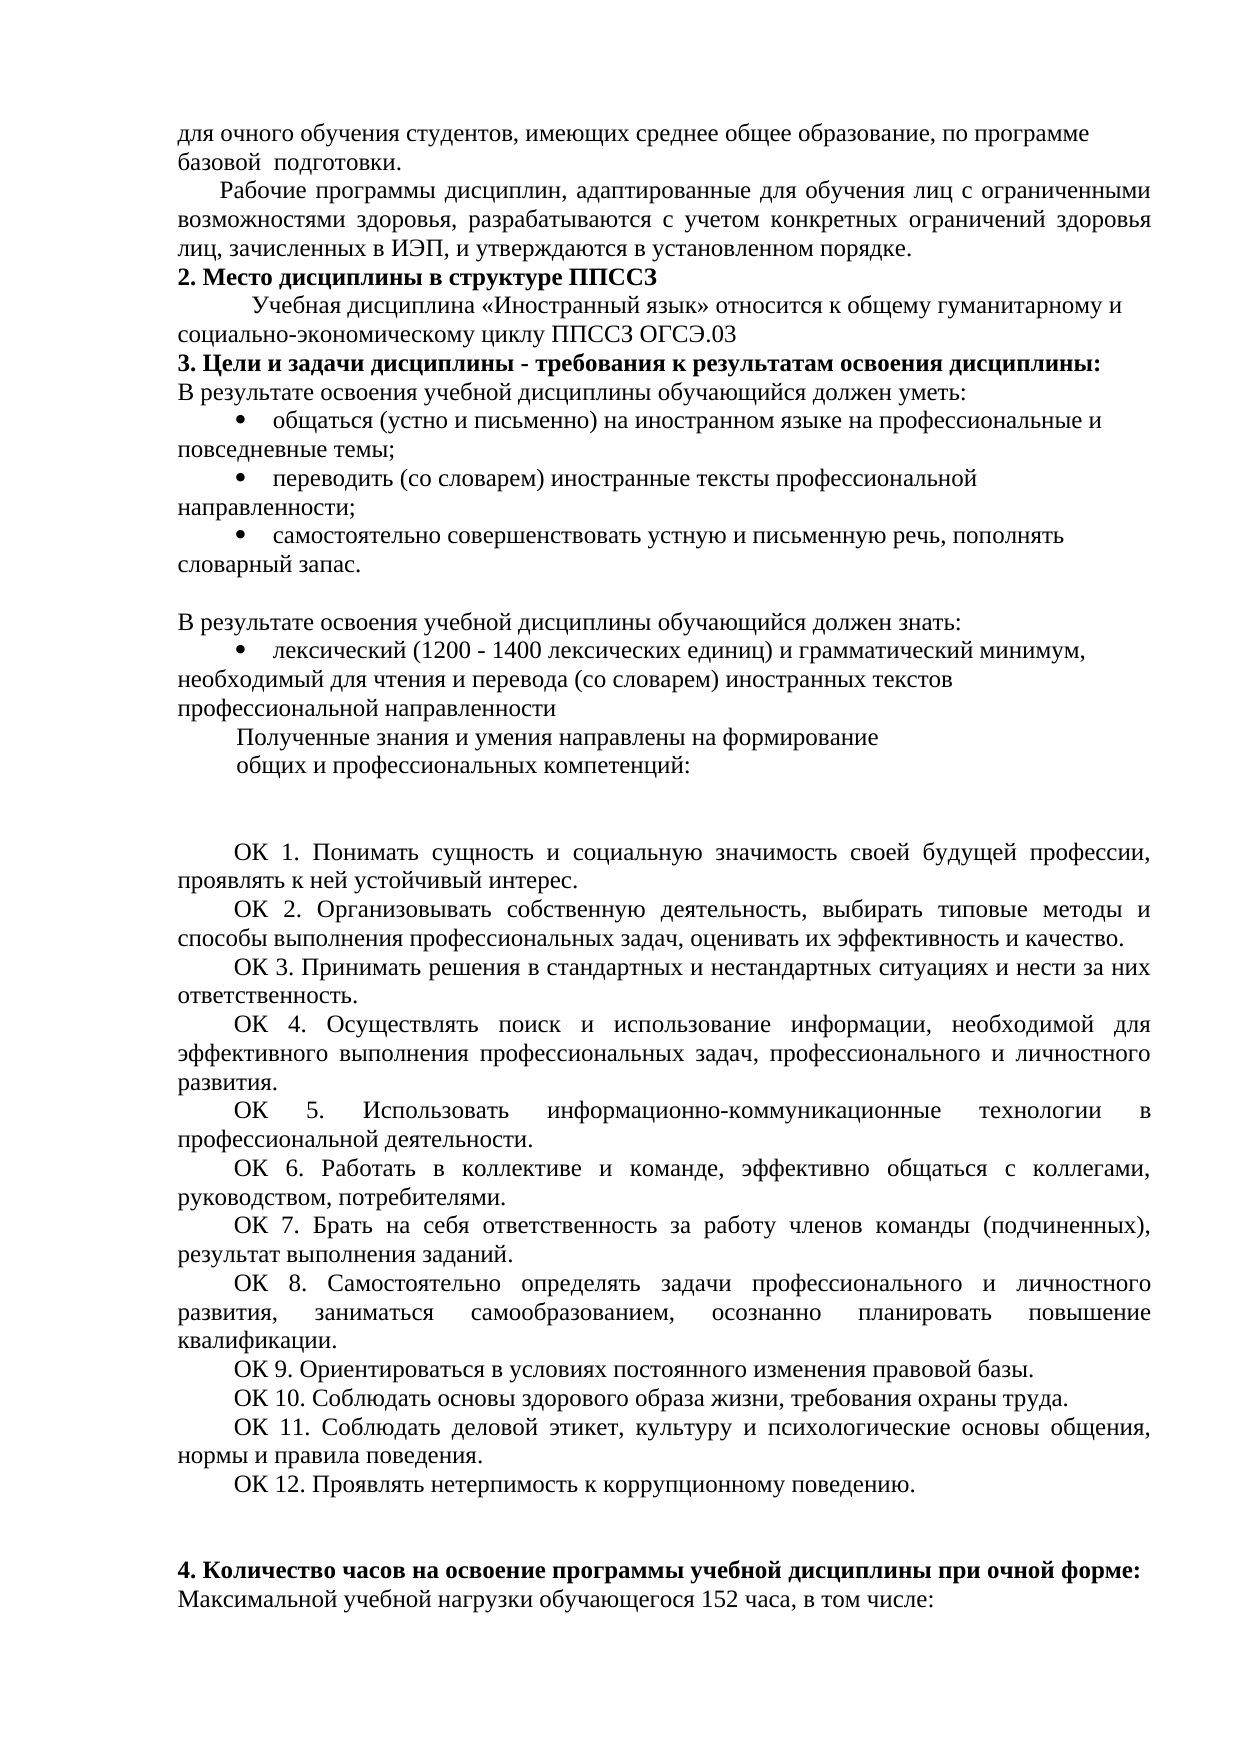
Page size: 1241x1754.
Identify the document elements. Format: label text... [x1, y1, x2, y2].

list общаться (устно и письменно) на иностранном языке на профессиональные и повседневные темы; [177, 406, 1152, 463]
text ОК 12. Проявлять нетерпимость к коррупционному поведению. [177, 1469, 1152, 1498]
text ОК 10. Соблюдать основы здорового образа жизни, требования охраны труда. [177, 1383, 1152, 1412]
list лексический (1200 - 1400 лексических единиц) и грамматический минимум, необходимый для чтения и перевода (со словарем) иностранных текстов профессиональной направленности [177, 636, 1152, 722]
text В результате освоения учебной дисциплины обучающийся должен знать: [177, 607, 1152, 636]
text В результате освоения учебной дисциплины обучающийся должен уметь: [177, 377, 1152, 406]
text ОК 9. Ориентироваться в условиях постоянного изменения правовой базы. [177, 1354, 1152, 1383]
text ОК 7. Брать на себя ответственность за работу членов команды (подчиненных), результат выполнения заданий. [177, 1211, 1152, 1268]
list самостоятельно совершенствовать устную и письменную речь, пополнять словарный запас. [177, 521, 1152, 578]
text ОК 5. Использовать информационно-коммуникационные технологии в профессиональной деятельности. [177, 1096, 1152, 1153]
text 4. Количество часов на освоение программы учебной дисциплины при очной форме: [177, 1556, 1152, 1584]
text ОК 1. Понимать сущность и социальную значимость своей будущей профессии, проявлять к ней устойчивый интерес. [177, 837, 1152, 894]
text 2. Место дисциплины в структуре ППССЗ [177, 262, 1152, 291]
text ОК 6. Работать в коллективе и команде, эффективно общаться с коллегами, руководством, потребителями. [177, 1153, 1152, 1211]
text общих и профессиональных компетенций: [177, 751, 1152, 779]
text Максимальной учебной нагрузки обучающегося 152 часа, в том числе: [177, 1584, 1152, 1613]
text Полученные знания и умения направлены на формирование [177, 722, 1152, 751]
text ОК 11. Соблюдать деловой этикет, культуру и психологические основы общения, нормы и правила поведения. [177, 1412, 1152, 1469]
text ОК 2. Организовывать собственную деятельность, выбирать типовые методы и способы выполнения профессиональных задач, оценивать их эффективность и качество. [177, 894, 1152, 952]
list переводить (со словарем) иностранные тексты профессиональной направленности; [177, 463, 1152, 521]
text ОК 4. Осуществлять поиск и использование информации, необходимой для эффективного выполнения профессиональных задач, профессионального и личностного развития. [177, 1009, 1152, 1096]
text для очного обучения студентов, имеющих среднее общее образование, по программе базовой подготовки. [177, 118, 1152, 176]
text Рабочие программы дисциплин, адаптированные для обучения лиц с ограниченными возможностями здоровья, разрабатываются с учетом конкретных ограничений здоровья лиц, зачисленных в ИЭП, и утверждаются в установленном порядке. [177, 176, 1152, 262]
text ОК 8. Самостоятельно определять задачи профессионального и личностного развития, заниматься самообразованием, осознанно планировать повышение квалификации. [177, 1268, 1152, 1354]
text Учебная дисциплина «Иностранный язык» относится к общему гуманитарному и социально-экономическому циклу ППССЗ ОГСЭ.03 [177, 291, 1152, 348]
text 3. Цели и задачи дисциплины - требования к результатам освоения дисциплины: [177, 348, 1152, 377]
text ОК 3. Принимать решения в стандартных и нестандартных ситуациях и нести за них ответственность. [177, 952, 1152, 1009]
